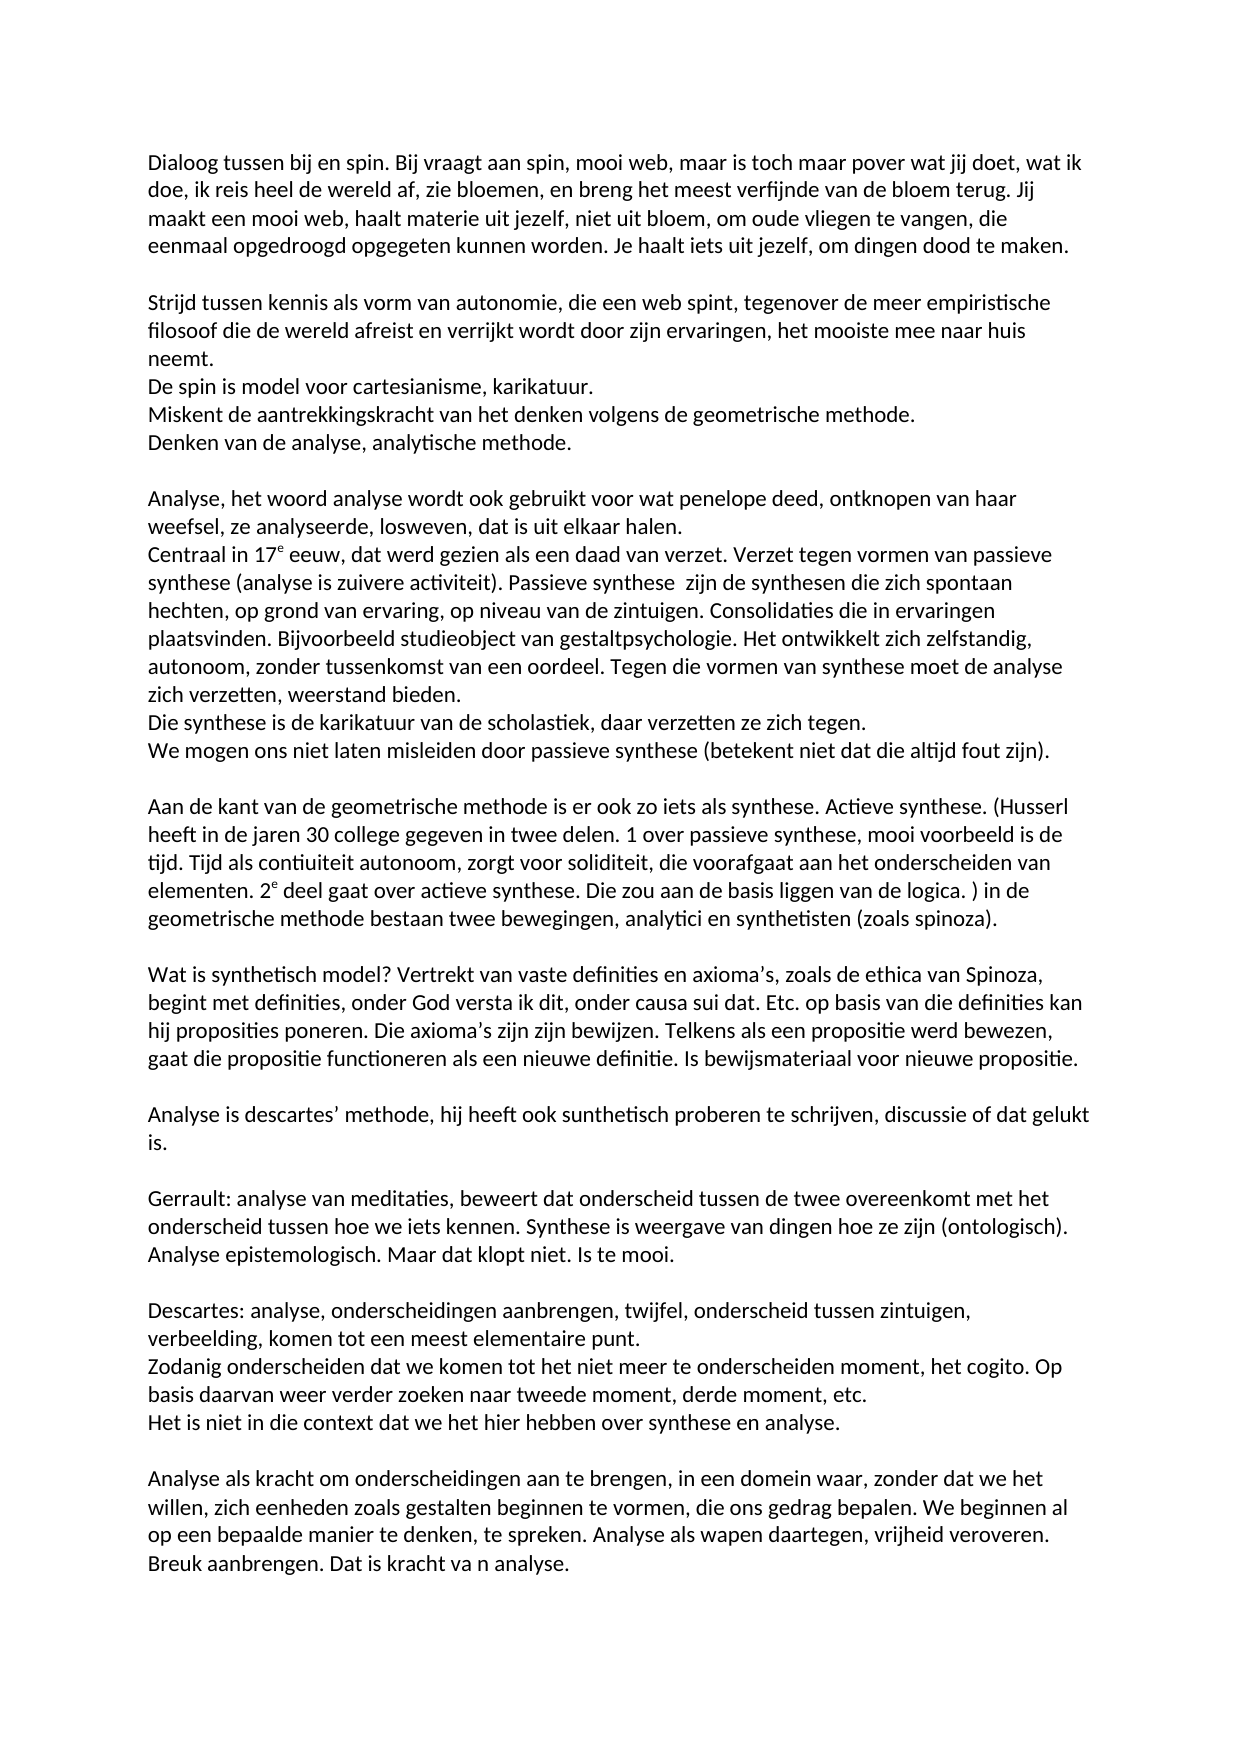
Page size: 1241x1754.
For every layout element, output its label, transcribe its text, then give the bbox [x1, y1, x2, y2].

text Die synthese is de karikatuur van de scholastiek, daar verzetten ze zich tegen. [148, 708, 1093, 736]
text Zodanig onderscheiden dat we komen tot het niet meer te onderscheiden moment, het cogito. Op basis daarvan weer verder zoeken naar tweede moment, derde moment, etc. [148, 1352, 1093, 1408]
text We mogen ons niet laten misleiden door passieve synthese (betekent niet dat die altijd fout zijn). [148, 736, 1093, 764]
text Strijd tussen kennis als vorm van autonomie, die een web spint, tegenover de meer empiristische filosoof die de wereld afreist en verrijkt wordt door zijn ervaringen, het mooiste mee naar huis neemt. [148, 288, 1093, 372]
text Wat is synthetisch model? Vertrekt van vaste definities en axioma’s, zoals de ethica van Spinoza, begint met definities, onder God versta ik dit, onder causa sui dat. Etc. op basis van die definities kan hij proposities poneren. Die axioma’s zijn zijn bewijzen. Telkens als een propositie werd bewezen, gaat die propositie functioneren als een nieuwe definitie. Is bewijsmateriaal voor nieuwe propositie. [148, 960, 1093, 1072]
text Centraal in 17e eeuw, dat werd gezien als een daad van verzet. Verzet tegen vormen van passieve synthese (analyse is zuivere activiteit). Passieve synthese zijn de synthesen die zich spontaan hechten, op grond van ervaring, op niveau van de zintuigen. Consolidaties die in ervaringen plaatsvinden. Bijvoorbeeld studieobject van gestaltpsychologie. Het ontwikkelt zich zelfstandig, autonoom, zonder tussenkomst van een oordeel. Tegen die vormen van synthese moet de analyse zich verzetten, weerstand bieden. [148, 540, 1093, 708]
text Denken van de analyse, analytische methode. [148, 428, 1093, 456]
text Analyse, het woord analyse wordt ook gebruikt voor wat penelope deed, ontknopen van haar weefsel, ze analyseerde, losweven, dat is uit elkaar halen. [148, 484, 1093, 540]
text Descartes: analyse, onderscheidingen aanbrengen, twijfel, onderscheid tussen zintuigen, verbeelding, komen tot een meest elementaire punt. [148, 1296, 1093, 1352]
text Miskent de aantrekkingskracht van het denken volgens de geometrische methode. [148, 400, 1093, 428]
text Dialoog tussen bij en spin. Bij vraagt aan spin, mooi web, maar is toch maar pover wat jij doet, wat ik doe, ik reis heel de wereld af, zie bloemen, en breng het meest verfijnde van de bloem terug. Jij maakt een mooi web, haalt materie uit jezelf, niet uit bloem, om oude vliegen te vangen, die eenmaal opgedroogd opgegeten kunnen worden. Je haalt iets uit jezelf, om dingen dood te maken. [148, 148, 1093, 260]
text Gerrault: analyse van meditaties, beweert dat onderscheid tussen de twee overeenkomt met het onderscheid tussen hoe we iets kennen. Synthese is weergave van dingen hoe ze zijn (ontologisch). Analyse epistemologisch. Maar dat klopt niet. Is te mooi. [148, 1184, 1093, 1268]
text Aan de kant van de geometrische methode is er ook zo iets als synthese. Actieve synthese. (Husserl heeft in de jaren 30 college gegeven in twee delen. 1 over passieve synthese, mooi voorbeeld is de tijd. Tijd als contiuiteit autonoom, zorgt voor soliditeit, die voorafgaat aan het onderscheiden van elementen. 2e deel gaat over actieve synthese. Die zou aan de basis liggen van de logica. ) in de geometrische methode bestaan twee bewegingen, analytici en synthetisten (zoals spinoza). [148, 792, 1093, 932]
text De spin is model voor cartesianisme, karikatuur. [148, 372, 1093, 400]
text Analyse als kracht om onderscheidingen aan te brengen, in een domein waar, zonder dat we het willen, zich eenheden zoals gestalten beginnen te vormen, die ons gedrag bepalen. We beginnen al op een bepaalde manier te denken, te spreken. Analyse als wapen daartegen, vrijheid veroveren. Breuk aanbrengen. Dat is kracht va n analyse. [148, 1464, 1093, 1577]
text Het is niet in die context dat we het hier hebben over synthese en analyse. [148, 1408, 1093, 1437]
text Analyse is descartes’ methode, hij heeft ook sunthetisch proberen te schrijven, discussie of dat gelukt is. [148, 1100, 1093, 1156]
